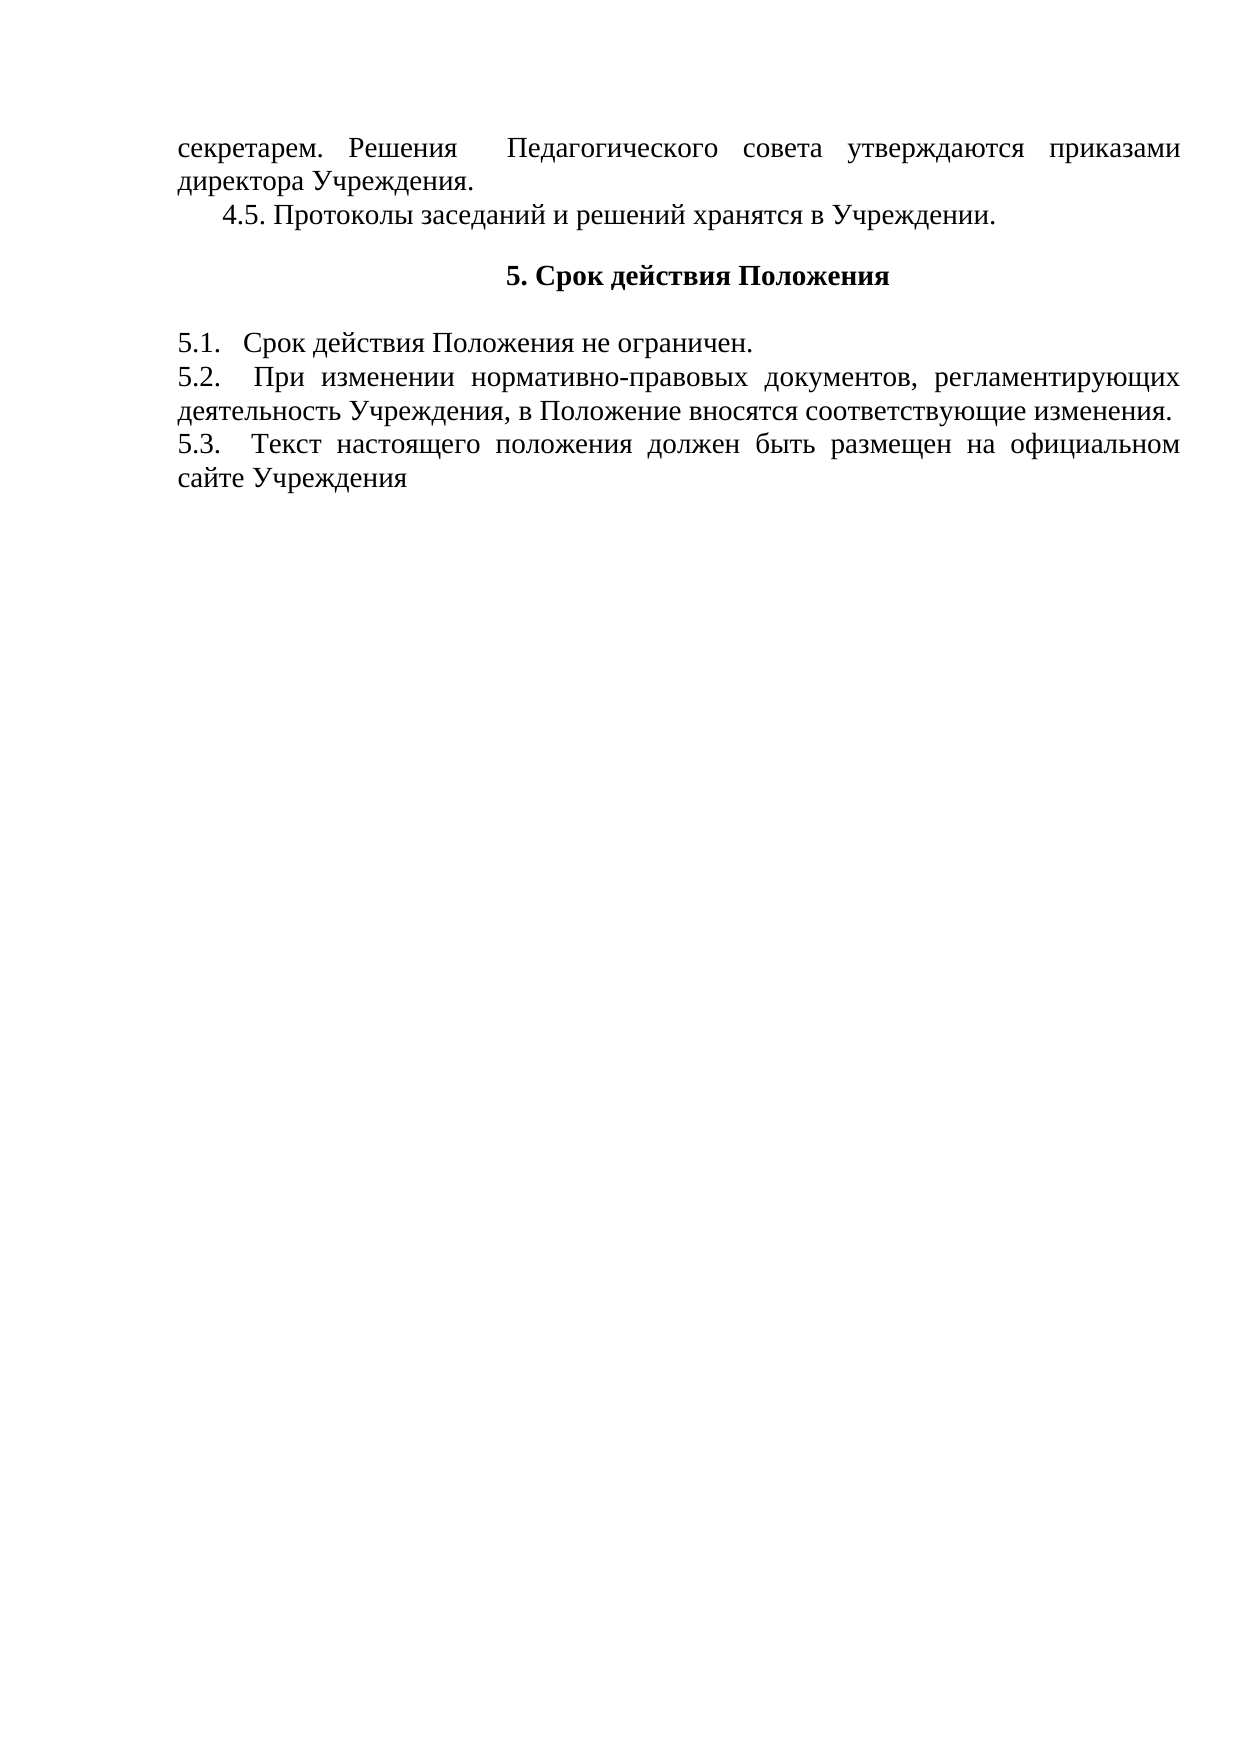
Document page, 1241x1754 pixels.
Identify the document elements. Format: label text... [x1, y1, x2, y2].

text 4.5. Протоколы заседаний и решений хранятся в Учреждении. [177, 197, 1181, 230]
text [177, 130, 1181, 197]
text 5. Срок действия Положения [215, 258, 1181, 292]
text 5.2. При изменении нормативно-правовых документов, регламентирующих деятельность Учреждения, в Положение вносятся соответствующие изменения. [177, 359, 1181, 426]
text 5.1. Срок действия Положения не ограничен. [177, 326, 1181, 359]
text 5.3. Текст настоящего положения должен быть размещен на официальном сайте Учреждения [177, 426, 1181, 493]
